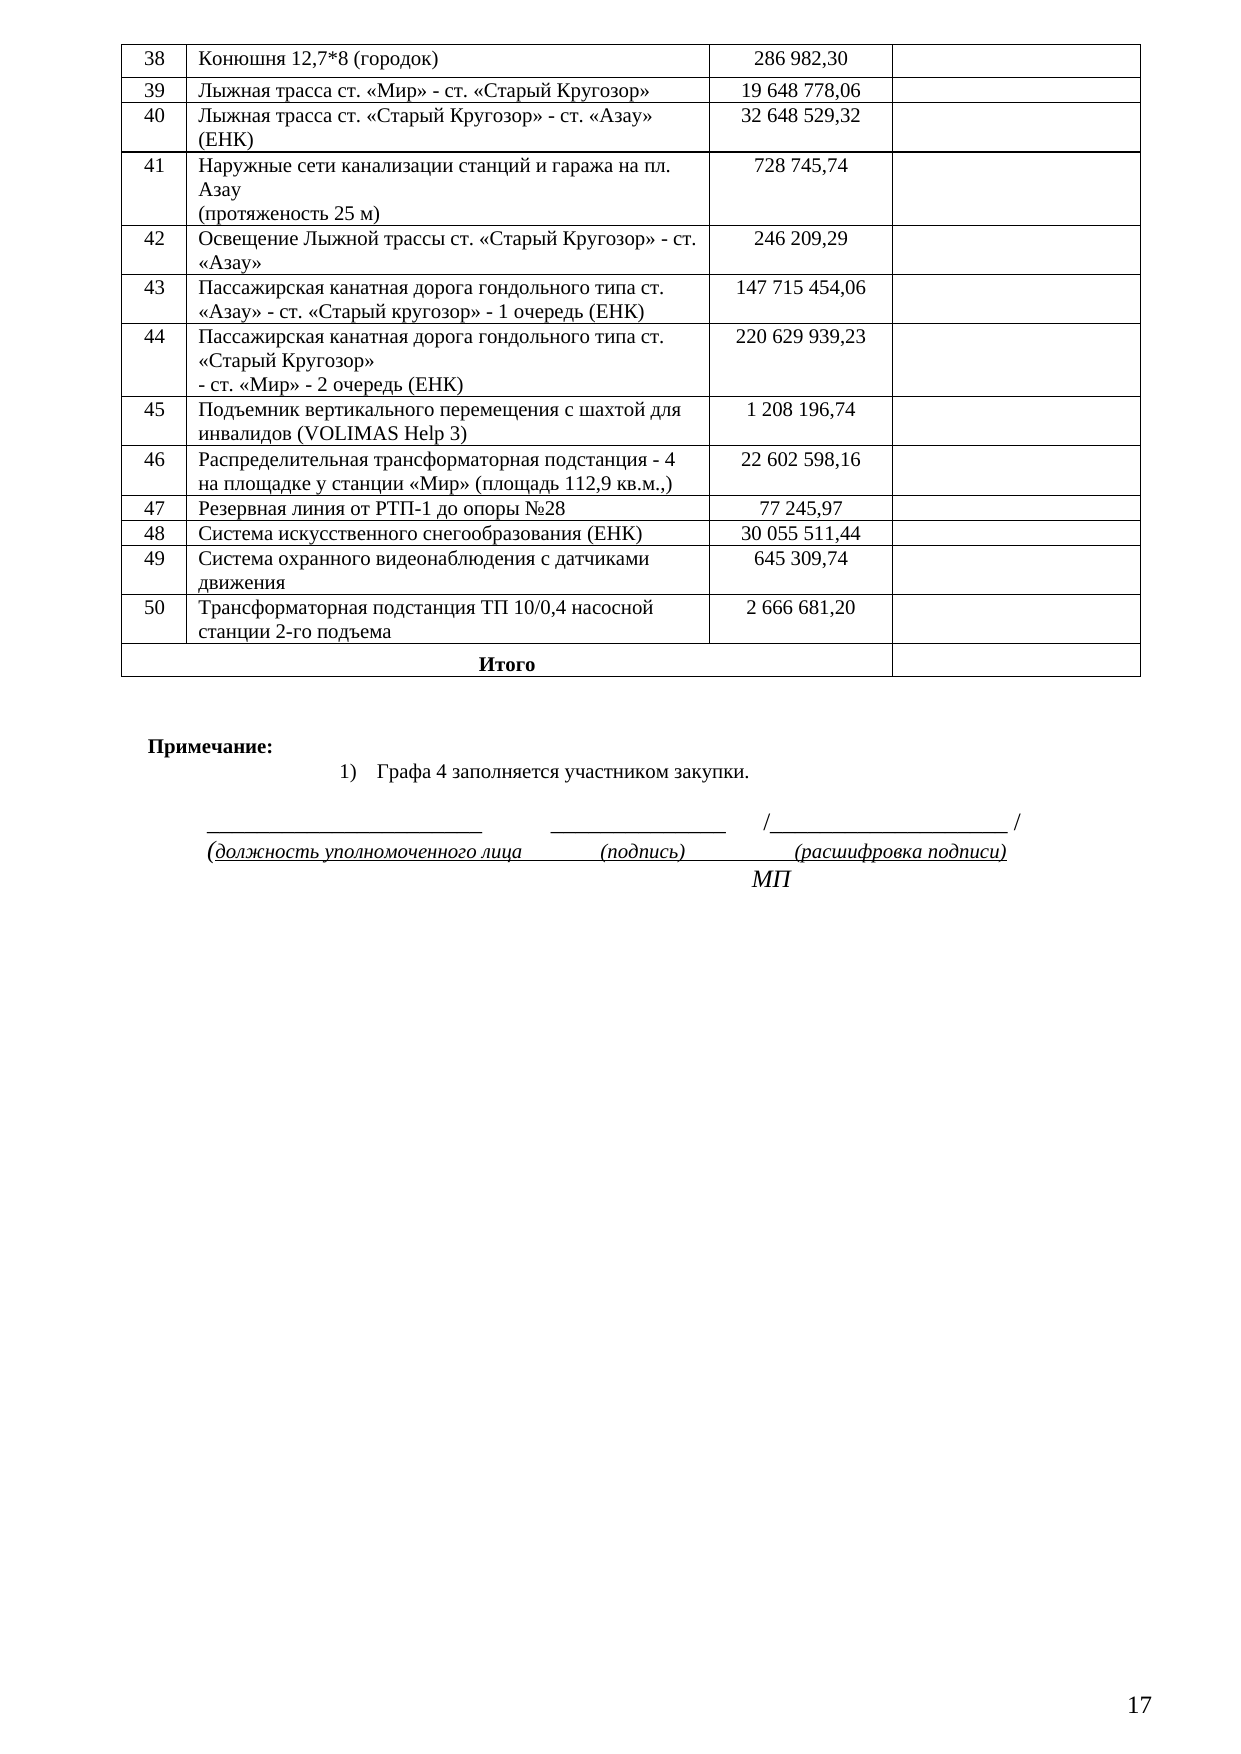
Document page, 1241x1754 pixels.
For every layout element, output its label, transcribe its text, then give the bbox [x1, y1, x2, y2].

table_cell Пассажирская канатная дорога гондольного типа ст. «Старый Кругозор» - ст. «Мир» - 2 очередь (ЕНК) [187, 324, 709, 396]
table_cell 32 648 529,32 [710, 103, 892, 151]
table_cell Наружные сети канализации станций и гаража на пл. Азау (протяженость 25 м) [187, 153, 709, 225]
table_cell 38 [122, 45, 186, 77]
table_cell 39 [122, 78, 186, 102]
table_cell 46 [122, 446, 186, 494]
text ______________________ ______________ /___________________ / [133, 807, 1152, 835]
table_cell 44 [122, 324, 186, 396]
table_cell 43 [122, 275, 186, 323]
text Примечание: [148, 734, 1152, 758]
table_cell Подъемник вертикального перемещения с шахтой для инвалидов (VOLIMAS Help 3) [187, 397, 709, 445]
table_cell 41 [122, 153, 186, 225]
table_cell [893, 275, 1140, 323]
table_cell [893, 546, 1140, 594]
table_cell [893, 446, 1140, 494]
table_cell Освещение Лыжной трассы ст. «Старый Кругозор» - ст. «Азау» [187, 226, 709, 274]
table_cell [893, 324, 1140, 396]
table_cell 45 [122, 397, 186, 445]
table_cell [893, 644, 1140, 676]
table_cell 2 666 681,20 [710, 595, 892, 643]
table_cell 645 309,74 [710, 546, 892, 594]
table_cell 1 208 196,74 [710, 397, 892, 445]
table_cell 19 648 778,06 [710, 78, 892, 102]
table_cell Лыжная трасса ст. «Мир» - ст. «Старый Кругозор» [187, 78, 709, 102]
table_cell [893, 103, 1140, 151]
table_cell 147 715 454,06 [710, 275, 892, 323]
table_cell [893, 521, 1140, 545]
list Графа 4 заполняется участником закупки. [339, 758, 1152, 783]
table_cell Пассажирская канатная дорога гондольного типа ст. «Азау» - ст. «Старый кругозор» - 1 очередь (ЕНК) [187, 275, 709, 323]
table_cell Лыжная трасса ст. «Старый Кругозор» - ст. «Азау» (ЕНК) [187, 103, 709, 151]
table_cell [893, 78, 1140, 102]
table_cell [893, 45, 1140, 77]
table_cell Резервная линия от РТП-1 до опоры №28 [187, 496, 709, 520]
table_cell 246 209,29 [710, 226, 892, 274]
table_cell [893, 397, 1140, 445]
table_cell 42 [122, 226, 186, 274]
table_cell [893, 226, 1140, 274]
table_cell Система искусственного снегообразования (ЕНК) [187, 521, 709, 545]
table_cell 728 745,74 [710, 153, 892, 225]
table_cell 77 245,97 [710, 496, 892, 520]
text (должность уполномоченного лица (подпись) (расшифровка подписи) [133, 835, 1152, 864]
table_cell 40 [122, 103, 186, 151]
table_cell 22 602 598,16 [710, 446, 892, 494]
table_cell 286 982,30 [710, 45, 892, 77]
table_cell [893, 595, 1140, 643]
table_cell 220 629 939,23 [710, 324, 892, 396]
table_cell [893, 496, 1140, 520]
table_cell 48 [122, 521, 186, 545]
table_cell [893, 153, 1140, 225]
table_cell Конюшня 12,7*8 (городок) [187, 45, 709, 77]
table_cell 47 [122, 496, 186, 520]
table_cell 49 [122, 546, 186, 594]
table_cell 30 055 511,44 [710, 521, 892, 545]
table_cell Трансформаторная подстанция ТП 10/0,4 насосной станции 2-го подъема [187, 595, 709, 643]
text МП [133, 864, 1152, 893]
table_cell 50 [122, 595, 186, 643]
table_cell Система охранного видеонаблюдения с датчиками движения [187, 546, 709, 594]
table_cell Итого [122, 644, 892, 676]
table_cell Распределительная трансформаторная подстанция - 4 на площадке у станции «Мир» (площадь 112,9 кв.м.,) [187, 446, 709, 494]
